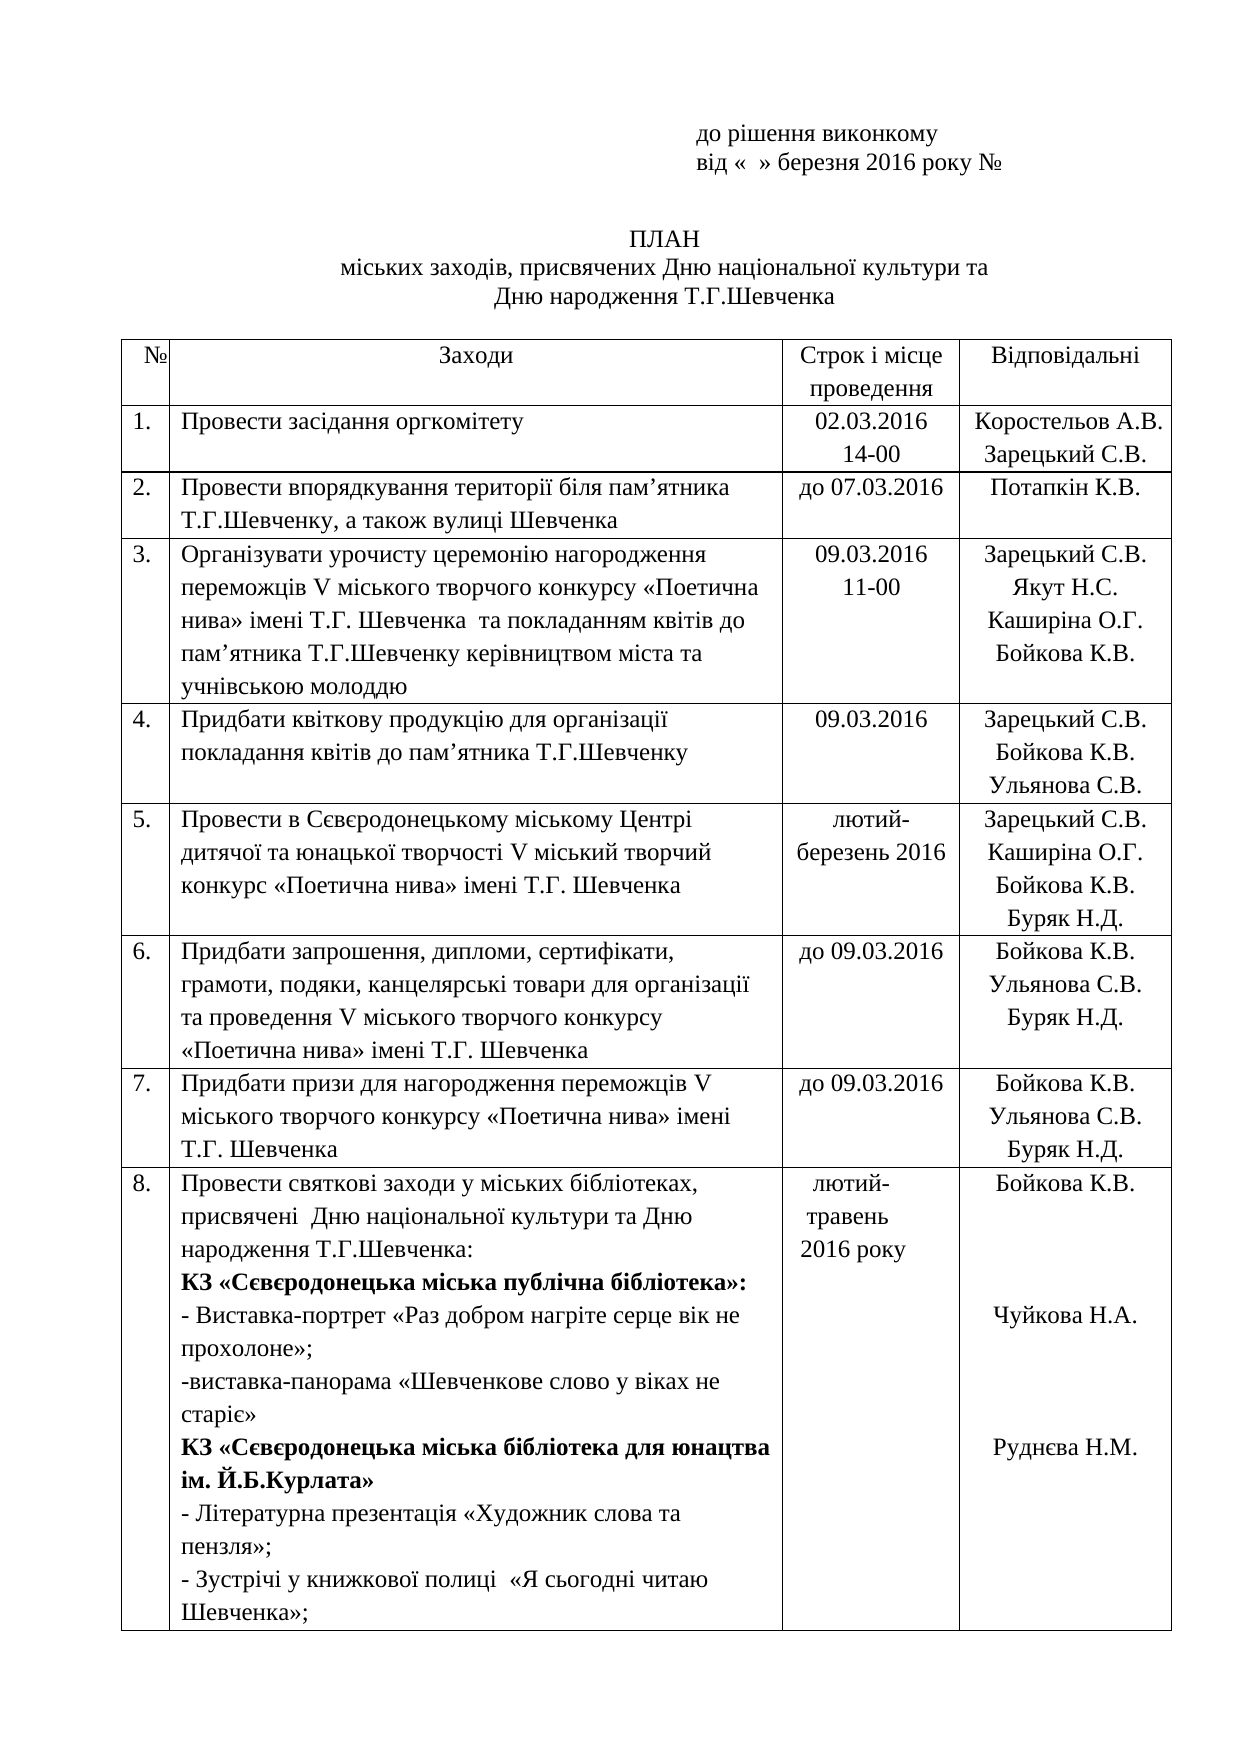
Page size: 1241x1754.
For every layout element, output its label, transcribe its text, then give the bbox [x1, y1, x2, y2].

table_cell до 09.03.2016 [783, 936, 959, 1067]
table_cell Придбати призи для нагородження переможців V міського творчого конкурсу «Поетична нива» імені Т.Г. Шевченка [170, 1069, 782, 1167]
table_cell Провести засідання оргкомітету [170, 406, 782, 471]
table_cell 02.03.2016 14-00 [783, 406, 959, 471]
text ПЛАН [177, 224, 1152, 252]
table_cell Провести в Сєвєродонецькому міському Центрі дитячої та юнацької творчості V міський творчий конкурс «Поетична нива» імені Т.Г. Шевченка [170, 804, 782, 935]
table_cell 09.03.2016 11-00 [783, 539, 959, 703]
table_header Відповідальні [960, 340, 1171, 405]
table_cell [170, 1168, 782, 1630]
table_cell Зарецький С.В. Бойкова К.В. Ульянова С.В. [960, 704, 1171, 803]
table_cell Бойкова К.В. Ульянова С.В. Буряк Н.Д. [960, 1069, 1171, 1167]
table_cell до 07.03.2016 [783, 473, 959, 538]
table_cell Бойкова К.В. Ульянова С.В. Буряк Н.Д. [960, 936, 1171, 1067]
table_header № [122, 340, 169, 405]
table_cell Придбати квіткову продукцію для організації покладання квітів до пам’ятника Т.Г.Шевченку [170, 704, 782, 803]
table_cell Організувати урочисту церемонію нагородження переможців V міського творчого конкурсу «Поетична нива» імені Т.Г. Шевченка та покладанням квітів до пам’ятника Т.Г.Шевченку керівництвом міста та учнівською молоддю [170, 539, 782, 703]
table_cell 2. [122, 473, 169, 538]
table_header Строк і місце проведення [783, 340, 959, 405]
text Дню народження Т.Г.Шевченка [177, 281, 1152, 310]
table_header Заходи [170, 340, 782, 405]
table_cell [960, 1168, 1171, 1630]
table_cell Придбати запрошення, дипломи, сертифікати, грамоти, подяки, канцелярські товари для організації та проведення V міського творчого конкурсу «Поетична нива» імені Т.Г. Шевченка [170, 936, 782, 1067]
text до рішення виконкому [177, 118, 1152, 147]
text міських заходів, присвячених Дню національної культури та [177, 252, 1152, 281]
table_cell Провести впорядкування території біля пам’ятника Т.Г.Шевченку, а також вулиці Шевченка [170, 473, 782, 538]
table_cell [783, 1168, 959, 1630]
table_cell 09.03.2016 [783, 704, 959, 803]
table_cell Потапкін К.В. [960, 473, 1171, 538]
table_cell 4. [122, 704, 169, 803]
table_cell 7. [122, 1069, 169, 1167]
table_cell Зарецький С.В. Каширіна О.Г. Бойкова К.В. Буряк Н.Д. [960, 804, 1171, 935]
table_cell 8. [122, 1168, 169, 1630]
table_cell Коростельов А.В. Зарецький С.В. [960, 406, 1171, 471]
table_cell 5. [122, 804, 169, 935]
table_cell Зарецький С.В. Якут Н.С. Каширіна О.Г. Бойкова К.В. [960, 539, 1171, 703]
text від « » березня 2016 року № [177, 147, 1152, 176]
table_cell 1. [122, 406, 169, 471]
table_cell лютий-березень 2016 [783, 804, 959, 935]
table_cell до 09.03.2016 [783, 1069, 959, 1167]
table_cell 6. [122, 936, 169, 1067]
table_cell 3. [122, 539, 169, 703]
